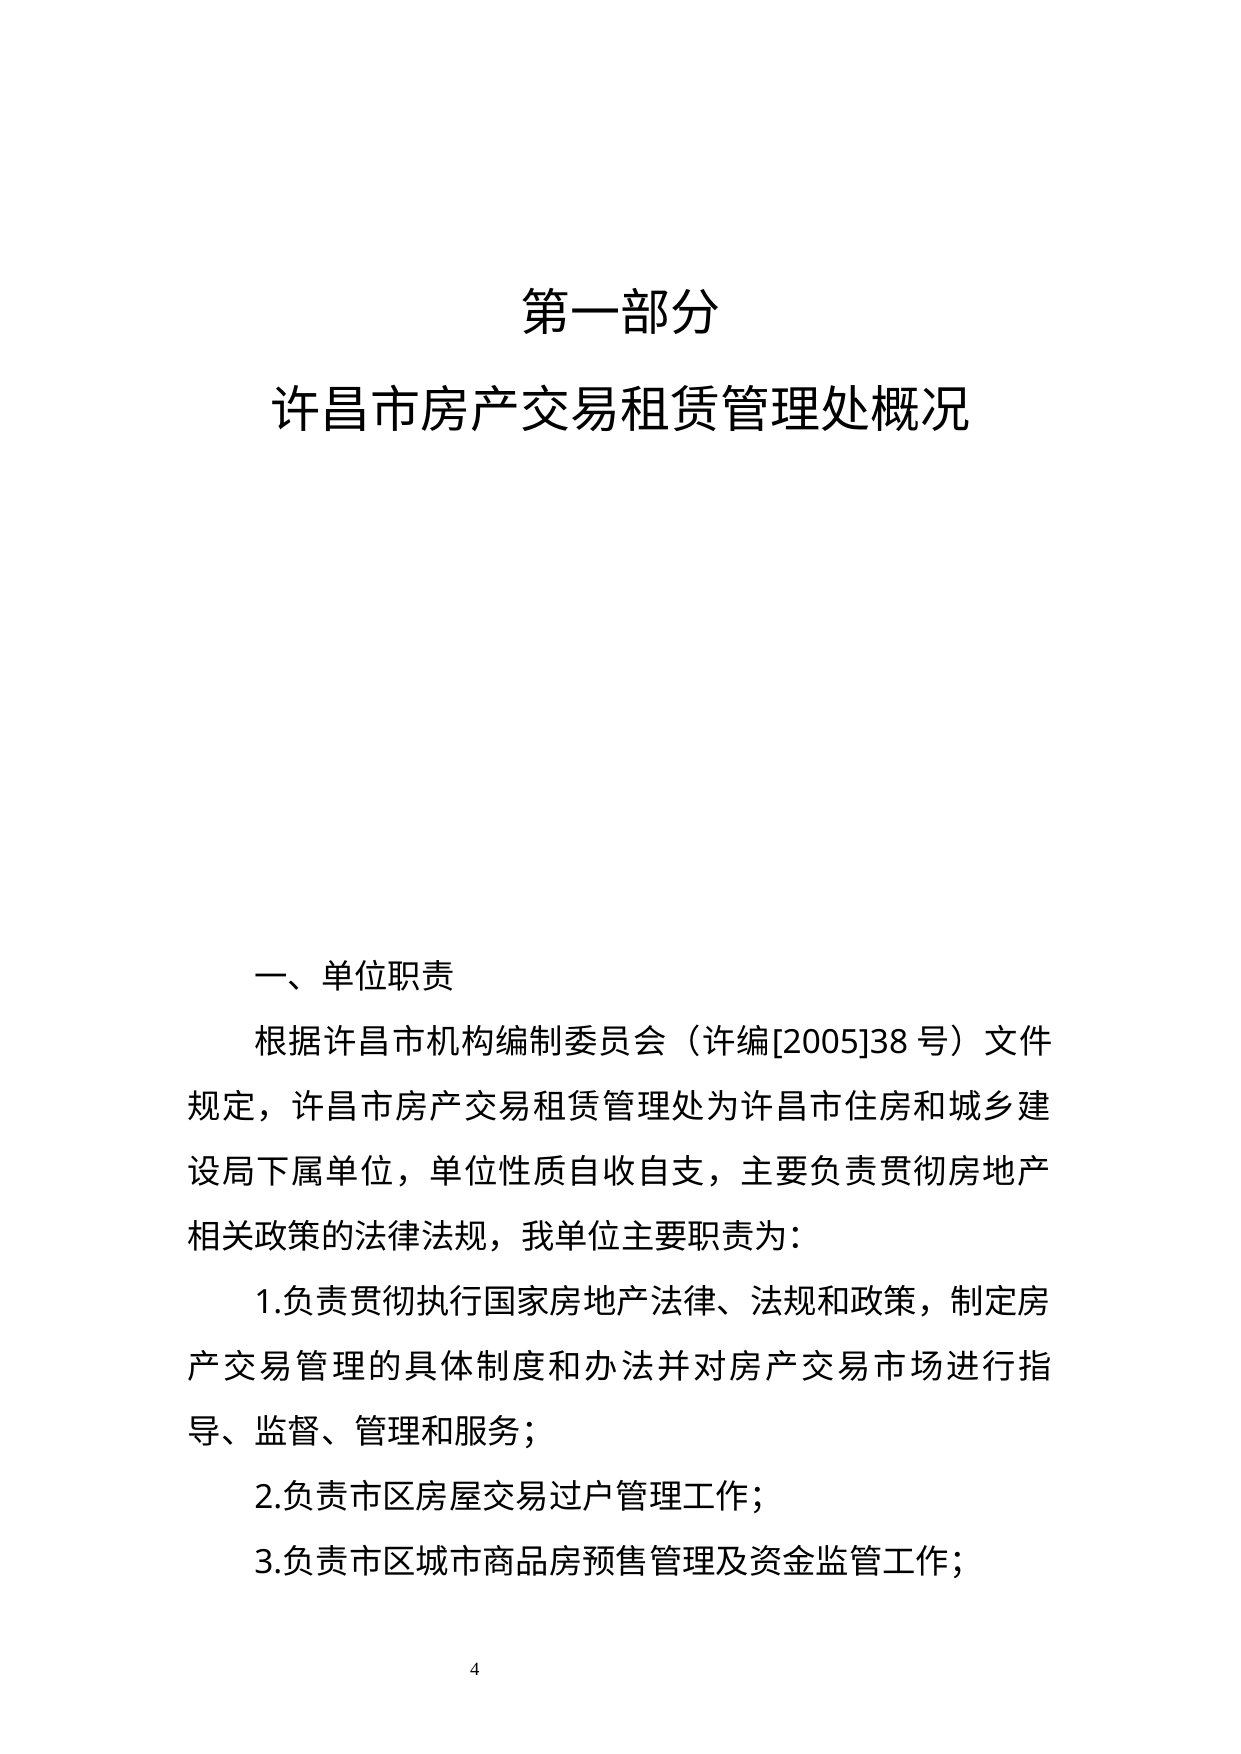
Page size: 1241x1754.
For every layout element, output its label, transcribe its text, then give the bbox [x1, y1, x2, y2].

text 第一部分 [187, 259, 1053, 357]
list 根据许昌市机构编制委员会（许编[2005]38号）文件规定，许昌市房产交易租赁管理处为许昌市住房和城乡建设局下属单位，单位性质自收自支，主要负责贯彻房地产相关政策的法律法规，我单位主要职责为： [187, 1007, 1053, 1267]
text 2.负责市区房屋交易过户管理工作； [187, 1462, 1053, 1527]
text 许昌市房产交易租赁管理处概况 [187, 357, 1053, 454]
text 3.负责市区城市商品房预售管理及资金监管工作； [187, 1527, 1053, 1592]
text 一、单位职责 [187, 942, 1053, 1007]
list 1.负责贯彻执行国家房地产法律、法规和政策，制定房产交易管理的具体制度和办法并对房产交易市场进行指导、监督、管理和服务； [187, 1267, 1053, 1462]
